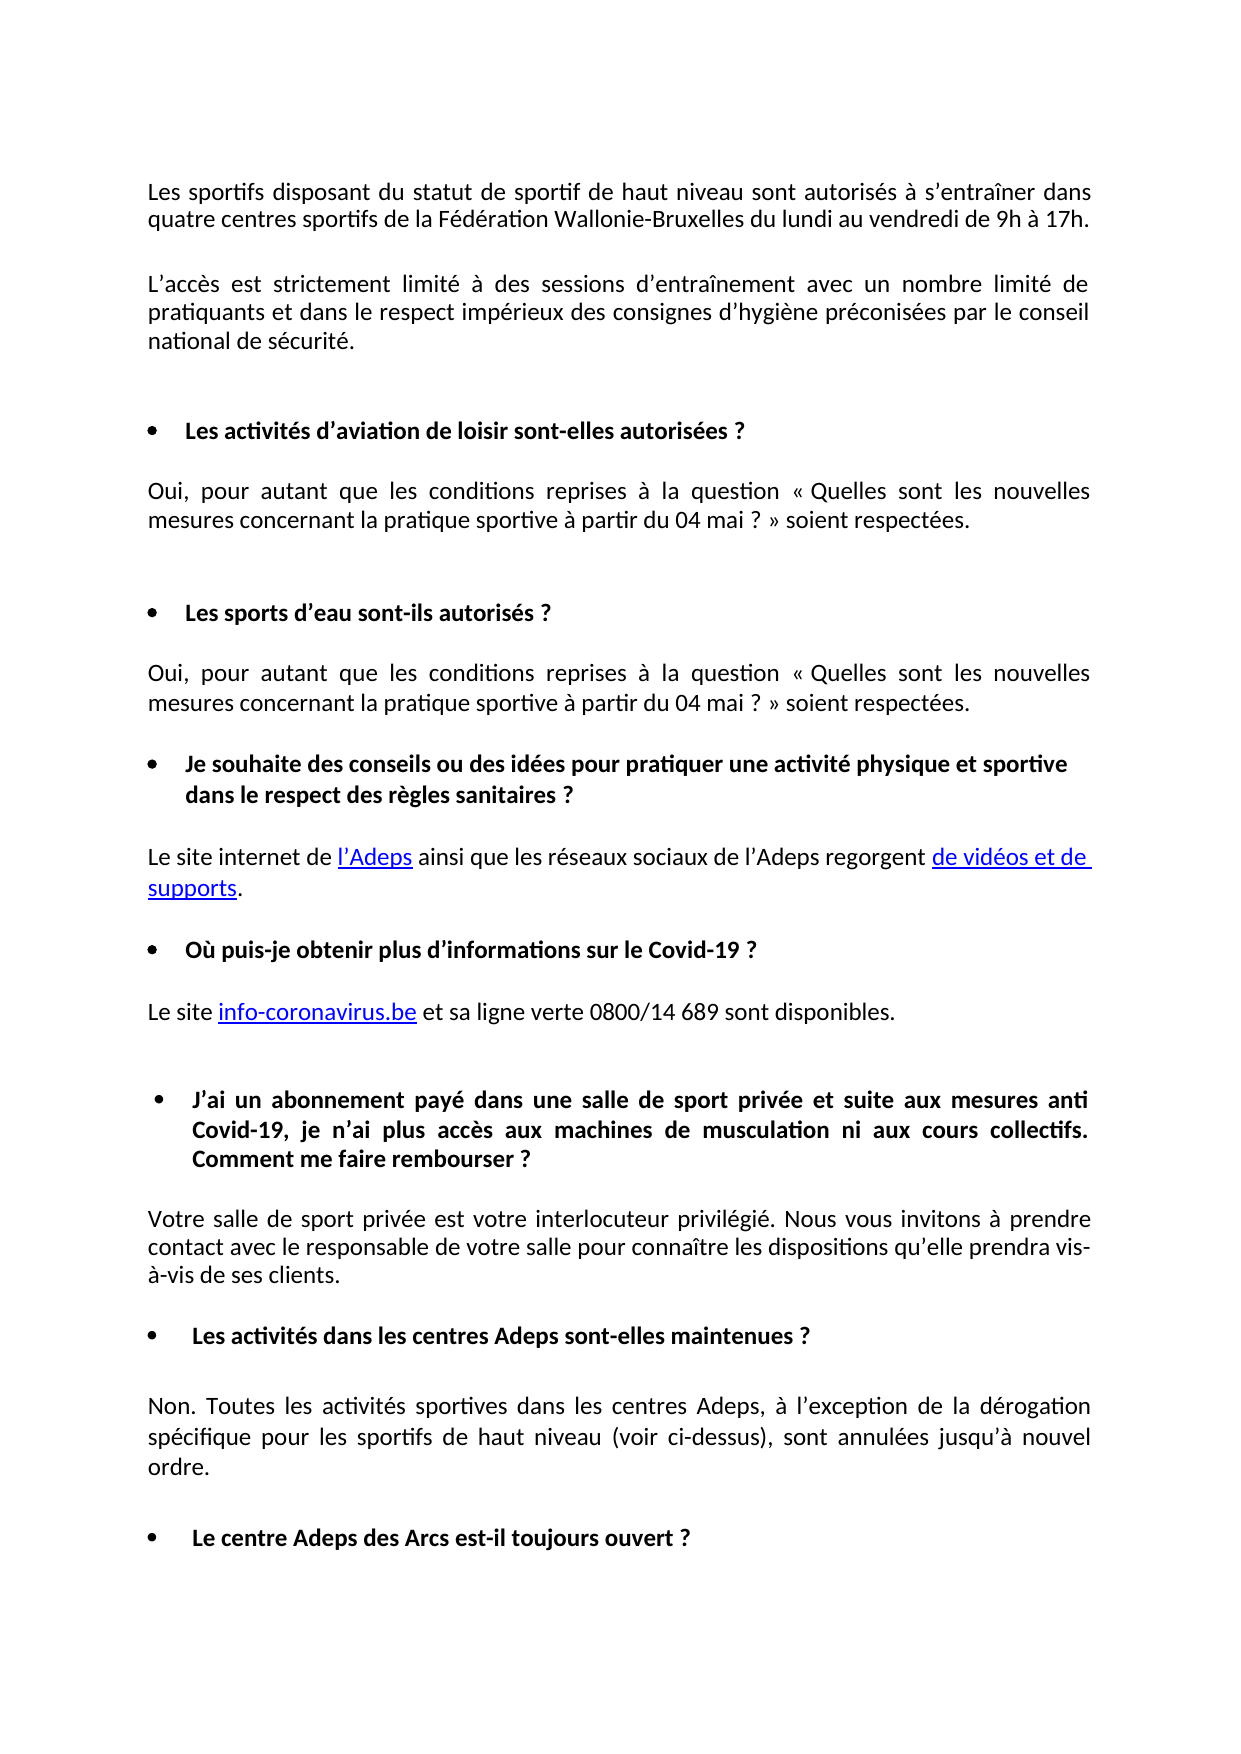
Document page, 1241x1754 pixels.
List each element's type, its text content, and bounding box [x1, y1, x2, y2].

list Les activités d’aviation de loisir sont-elles autorisées ? [148, 415, 1093, 446]
text Votre salle de sport privée est votre interlocuteur privilégié. Nous vous invitons à prendre contact avec le responsable de votre salle pour connaître les dispositions qu’elle prendra vis-à-vis de ses clients. [148, 1204, 1093, 1289]
text Oui, pour autant que les conditions reprises à la question « Quelles sont les nouvelles mesures concernant la pratique sportive à partir du 04 mai ? » soient respectées. [148, 476, 1091, 535]
text Oui, pour autant que les conditions reprises à la question « Quelles sont les nouvelles mesures concernant la pratique sportive à partir du 04 mai ? » soient respectées. [148, 658, 1091, 717]
text Le site info-coronavirus.be et sa ligne verte 0800/14 689 sont disponibles. [148, 996, 1093, 1027]
text Le site internet de l’Adeps ainsi que les réseaux sociaux de l’Adeps regorgent de vidéos et de supports. [148, 841, 1093, 903]
text Les sportifs disposant du statut de sportif de haut niveau sont autorisés à s’entraîner dans quatre centres sportifs de la Fédération Wallonie-Bruxelles du lundi au vendredi de 9h à 17h. [148, 178, 1093, 234]
list Où puis-je obtenir plus d’informations sur le Covid-19 ? [148, 934, 1093, 965]
list Les activités dans les centres Adeps sont-elles maintenues ? [148, 1320, 1093, 1351]
text Non. Toutes les activités sportives dans les centres Adeps, à l’exception de la dérogation spécifique pour les sportifs de haut niveau (voir ci-dessus), sont annulées jusqu’à nouvel ordre. [148, 1391, 1093, 1482]
list Je souhaite des conseils ou des idées pour pratiquer une activité physique et sportive dans le respect des règles sanitaires ? [148, 748, 1093, 810]
list Les sports d’eau sont-ils autorisés ? [148, 597, 1093, 628]
list J’ai un abonnement payé dans une salle de sport privée et suite aux mesures anti Covid-19, je n’ai plus accès aux machines de musculation ni aux cours collectifs. Comment me faire rembourser ? [154, 1086, 1091, 1174]
list Le centre Adeps des Arcs est-il toujours ouvert ? [148, 1522, 1093, 1552]
text L’accès est strictement limité à des sessions d’entraînement avec un nombre limité de pratiquants et dans le respect impérieux des consignes d’hygiène préconisées par le conseil national de sécurité. [148, 270, 1091, 355]
